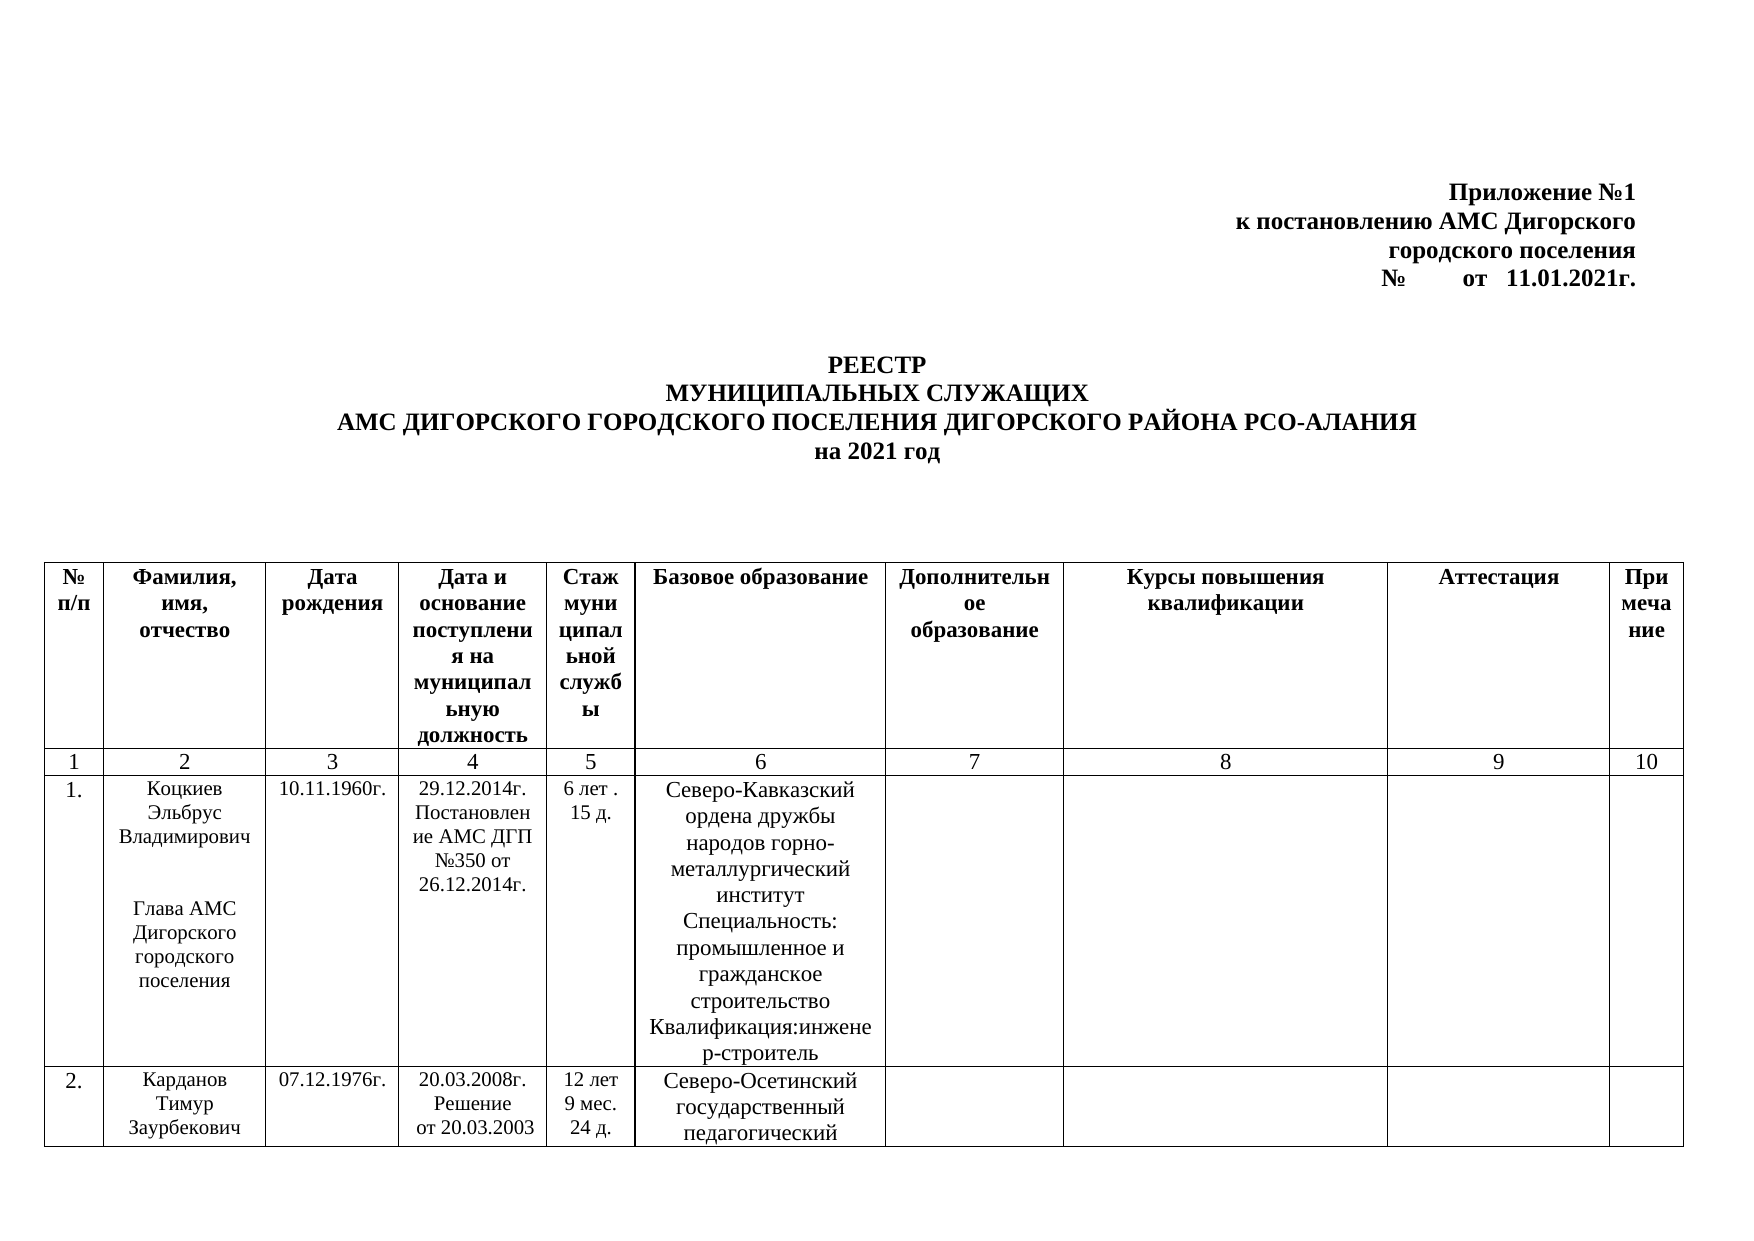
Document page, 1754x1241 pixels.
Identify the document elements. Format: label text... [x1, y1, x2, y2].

table_cell 10.11.1960г. [266, 776, 398, 1066]
table_header Дата и основание поступления на муниципальную должность [399, 563, 546, 747]
table_cell [1064, 776, 1387, 1066]
table_header Примечание [1610, 563, 1683, 747]
table_header Базовое образование [636, 563, 885, 747]
table_cell [886, 1067, 1063, 1146]
table_cell 6 [636, 749, 885, 775]
table_cell 2. [45, 1067, 103, 1146]
table_header Курсы повышения квалификации [1064, 563, 1387, 747]
table_cell 7 [886, 749, 1063, 775]
table_header Фамилия, имя, отчество [104, 563, 265, 747]
table_header Дополнительное образование [886, 563, 1063, 747]
table_cell 07.12.1976г. [266, 1067, 398, 1146]
table_header Стаж муниципальной службы [547, 563, 634, 747]
table_cell 2 [104, 749, 265, 775]
text № от 11.01.2021г. [118, 263, 1636, 292]
table_cell [1064, 1067, 1387, 1146]
text городского поселения [118, 235, 1636, 263]
table_cell 29.12.2014г. Постановление АМС ДГП №350 от 26.12.2014г. [399, 776, 546, 1066]
text на 2021 год [118, 436, 1636, 465]
table_cell 1 [45, 749, 103, 775]
text Приложение №1 [118, 177, 1636, 206]
table_cell [1610, 776, 1683, 1066]
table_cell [104, 1067, 265, 1146]
table_header Аттестация [1388, 563, 1609, 747]
table_cell [886, 776, 1063, 1066]
table_cell 3 [266, 749, 398, 775]
table_cell 6 лет . 15 д. [547, 776, 634, 1066]
table_cell Северо-Кавказский ордена дружбы народов горно-металлургический институт Специальность: промышленное и гражданское строительство Квалификация:инженер-строитель [636, 776, 885, 1066]
text к постановлению АМС Дигорского [118, 206, 1636, 235]
table_header № п/п [45, 563, 103, 747]
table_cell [399, 1067, 546, 1146]
table_cell 4 [399, 749, 546, 775]
table_cell [1388, 776, 1609, 1066]
table_cell 12 лет 9 мес. 24 д. [547, 1067, 634, 1146]
table_cell 5 [547, 749, 634, 775]
table_cell 1. [45, 776, 103, 1066]
table_cell 10 [1610, 749, 1683, 775]
text АМС ДИГОРСКОГО ГОРОДСКОГО ПОСЕЛЕНИЯ ДИГОРСКОГО РАЙОНА РСО-АЛАНИЯ [118, 407, 1636, 436]
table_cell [636, 1067, 885, 1146]
table_cell [1388, 1067, 1609, 1146]
table_header Дата рождения [266, 563, 398, 747]
text МУНИЦИПАЛЬНЫХ СЛУЖАЩИХ [118, 378, 1636, 407]
table_cell 9 [1388, 749, 1609, 775]
table_cell Коцкиев Эльбрус Владимирович Глава АМС Дигорского городского поселения [104, 776, 265, 1066]
table_cell 8 [1064, 749, 1387, 775]
text РЕЕСТР [118, 350, 1636, 378]
table_cell [1610, 1067, 1683, 1146]
